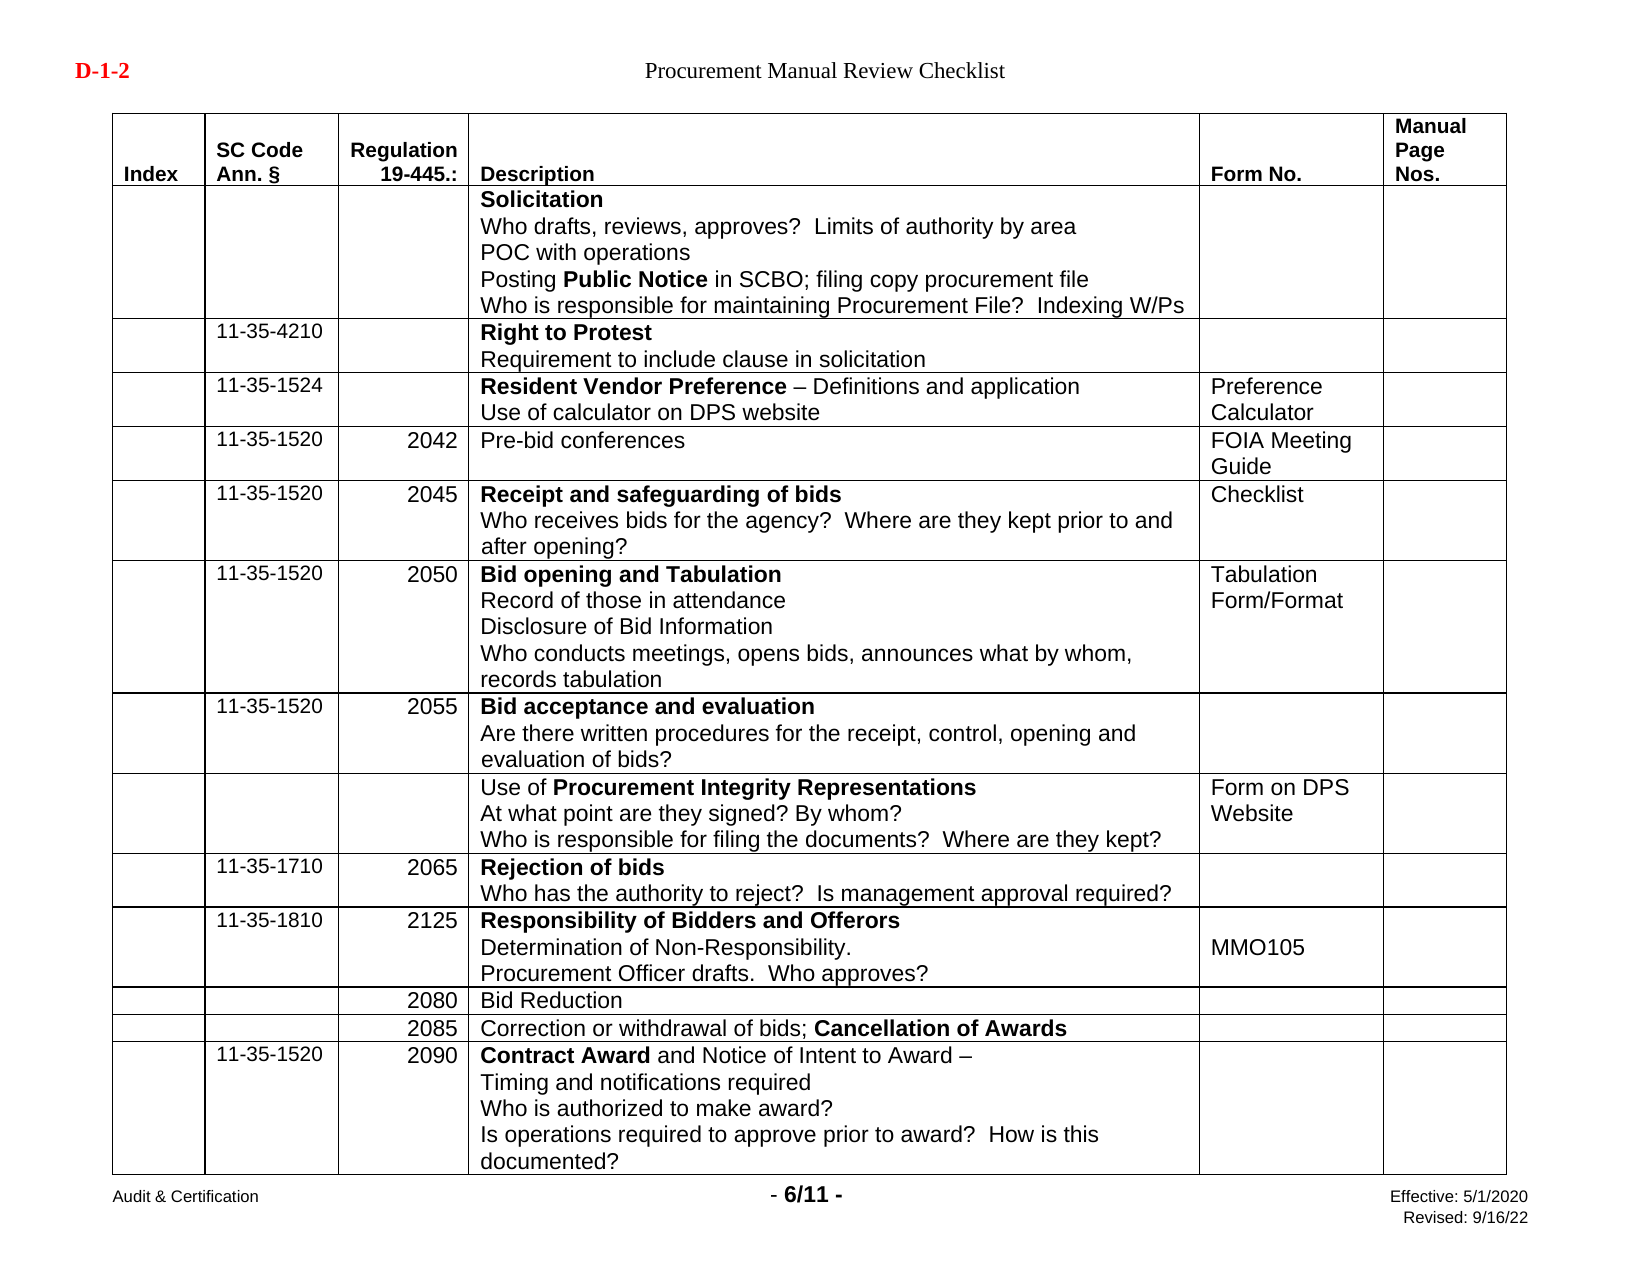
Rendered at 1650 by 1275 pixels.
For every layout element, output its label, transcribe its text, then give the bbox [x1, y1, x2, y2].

table_cell [1200, 1042, 1383, 1174]
table_cell [1200, 186, 1383, 318]
table_cell Bid acceptance and evaluation Are there written procedures for the receipt, control, opening and evaluation of bids? [469, 694, 1199, 772]
table_cell [113, 694, 204, 772]
table_cell Receipt and safeguarding of bids Who receives bids for the agency? Where are they kept prior to and after opening? [469, 481, 1199, 559]
table_cell [1384, 854, 1506, 906]
table_cell [339, 319, 468, 372]
table_cell Right to Protest Requirement to include clause in solicitation [469, 319, 1199, 372]
table_cell 11-35-1524 [206, 373, 338, 426]
table_cell [206, 186, 338, 318]
table_cell Solicitation Who drafts, reviews, approves? Limits of authority by area POC with operations Posting Public Notice in SCBO; filing copy procurement file Who is responsible for maintaining Procurement File? Indexing W/Ps [469, 186, 1199, 318]
table_cell 2045 [339, 481, 468, 559]
table_cell 2055 [339, 694, 468, 772]
table_cell Rejection of bids Who has the authority to reject? Is management approval required? [469, 854, 1199, 906]
table_cell 11-35-1710 [206, 854, 338, 906]
table_cell 2085 [339, 1015, 468, 1041]
table_cell [1384, 694, 1506, 772]
table_cell Preference Calculator [1200, 373, 1383, 426]
table_cell [1200, 694, 1383, 772]
table_cell [206, 988, 338, 1014]
table_cell Correction or withdrawal of bids; Cancellation of Awards [469, 1015, 1199, 1041]
table_cell Resident Vendor Preference – Definitions and application Use of calculator on DPS website [469, 373, 1199, 426]
table_cell Bid opening and Tabulation Record of those in attendance Disclosure of Bid Information Who conducts meetings, opens bids, announces what by whom, records tabulation [469, 561, 1199, 692]
table_cell [1384, 427, 1506, 479]
table_cell 11-35-4210 [206, 319, 338, 372]
table_cell Use of Procurement Integrity Representations At what point are they signed? By whom? Who is responsible for filing the documents? Where are they kept? [469, 774, 1199, 853]
table_cell [113, 481, 204, 559]
table_header Description [469, 114, 1199, 185]
table_cell 2090 [339, 1042, 468, 1174]
table_cell 11-35-1520 [206, 561, 338, 692]
table_cell [1384, 1015, 1506, 1041]
table_cell [1200, 1015, 1383, 1041]
table_header Manual Page Nos. [1384, 114, 1506, 185]
table_cell 11-35-1520 [206, 1042, 338, 1174]
table_cell [339, 186, 468, 318]
table_cell [1384, 561, 1506, 692]
table_cell [1384, 481, 1506, 559]
table_cell Tabulation Form/Format [1200, 561, 1383, 692]
table_cell [113, 854, 204, 906]
table_cell [206, 774, 338, 853]
table_cell [113, 561, 204, 692]
table_cell Bid Reduction [469, 988, 1199, 1014]
table_cell Responsibility of Bidders and Offerors Determination of Non-Responsibility. Procurement Officer drafts. Who approves? [469, 908, 1199, 986]
table_cell [1384, 908, 1506, 986]
table_cell 11-35-1520 [206, 427, 338, 479]
table_cell [113, 988, 204, 1014]
table_cell 2050 [339, 561, 468, 692]
table_cell [1200, 988, 1383, 1014]
table_header Index [113, 114, 204, 185]
table_cell [1384, 186, 1506, 318]
table_cell [339, 774, 468, 853]
table_cell 2065 [339, 854, 468, 906]
table_cell [1384, 1042, 1506, 1174]
table_cell [113, 186, 204, 318]
table_cell Form on DPS Website [1200, 774, 1383, 853]
table_header Form No. [1200, 114, 1383, 185]
table_cell Pre-bid conferences [469, 427, 1199, 479]
table_cell [1200, 319, 1383, 372]
table_cell [339, 373, 468, 426]
table_cell [206, 1015, 338, 1041]
table_cell [1384, 319, 1506, 372]
table_cell [113, 373, 204, 426]
table_cell MMO105 [1200, 908, 1383, 986]
table_cell [113, 427, 204, 479]
table_cell 11-35-1520 [206, 694, 338, 772]
table_cell [113, 908, 204, 986]
table_cell Checklist [1200, 481, 1383, 559]
table_cell [1200, 854, 1383, 906]
table_cell [113, 319, 204, 372]
table_cell Contract Award and Notice of Intent to Award – Timing and notifications required Who is authorized to make award? Is operations required to approve prior to award? How is this documented? [469, 1042, 1199, 1174]
table_cell 2042 [339, 427, 468, 479]
table_cell [113, 1042, 204, 1174]
table_cell 2080 [339, 988, 468, 1014]
table_header SC Code Ann. § [206, 114, 338, 185]
table_cell 2125 [339, 908, 468, 986]
table_cell [1384, 774, 1506, 853]
table_header Regulation 19-445.: [339, 114, 468, 185]
table_cell [113, 774, 204, 853]
table_cell [1384, 988, 1506, 1014]
table_cell FOIA Meeting Guide [1200, 427, 1383, 479]
table_cell [1384, 373, 1506, 426]
table_cell [113, 1015, 204, 1041]
table_cell 11-35-1520 [206, 481, 338, 559]
table_cell 11-35-1810 [206, 908, 338, 986]
